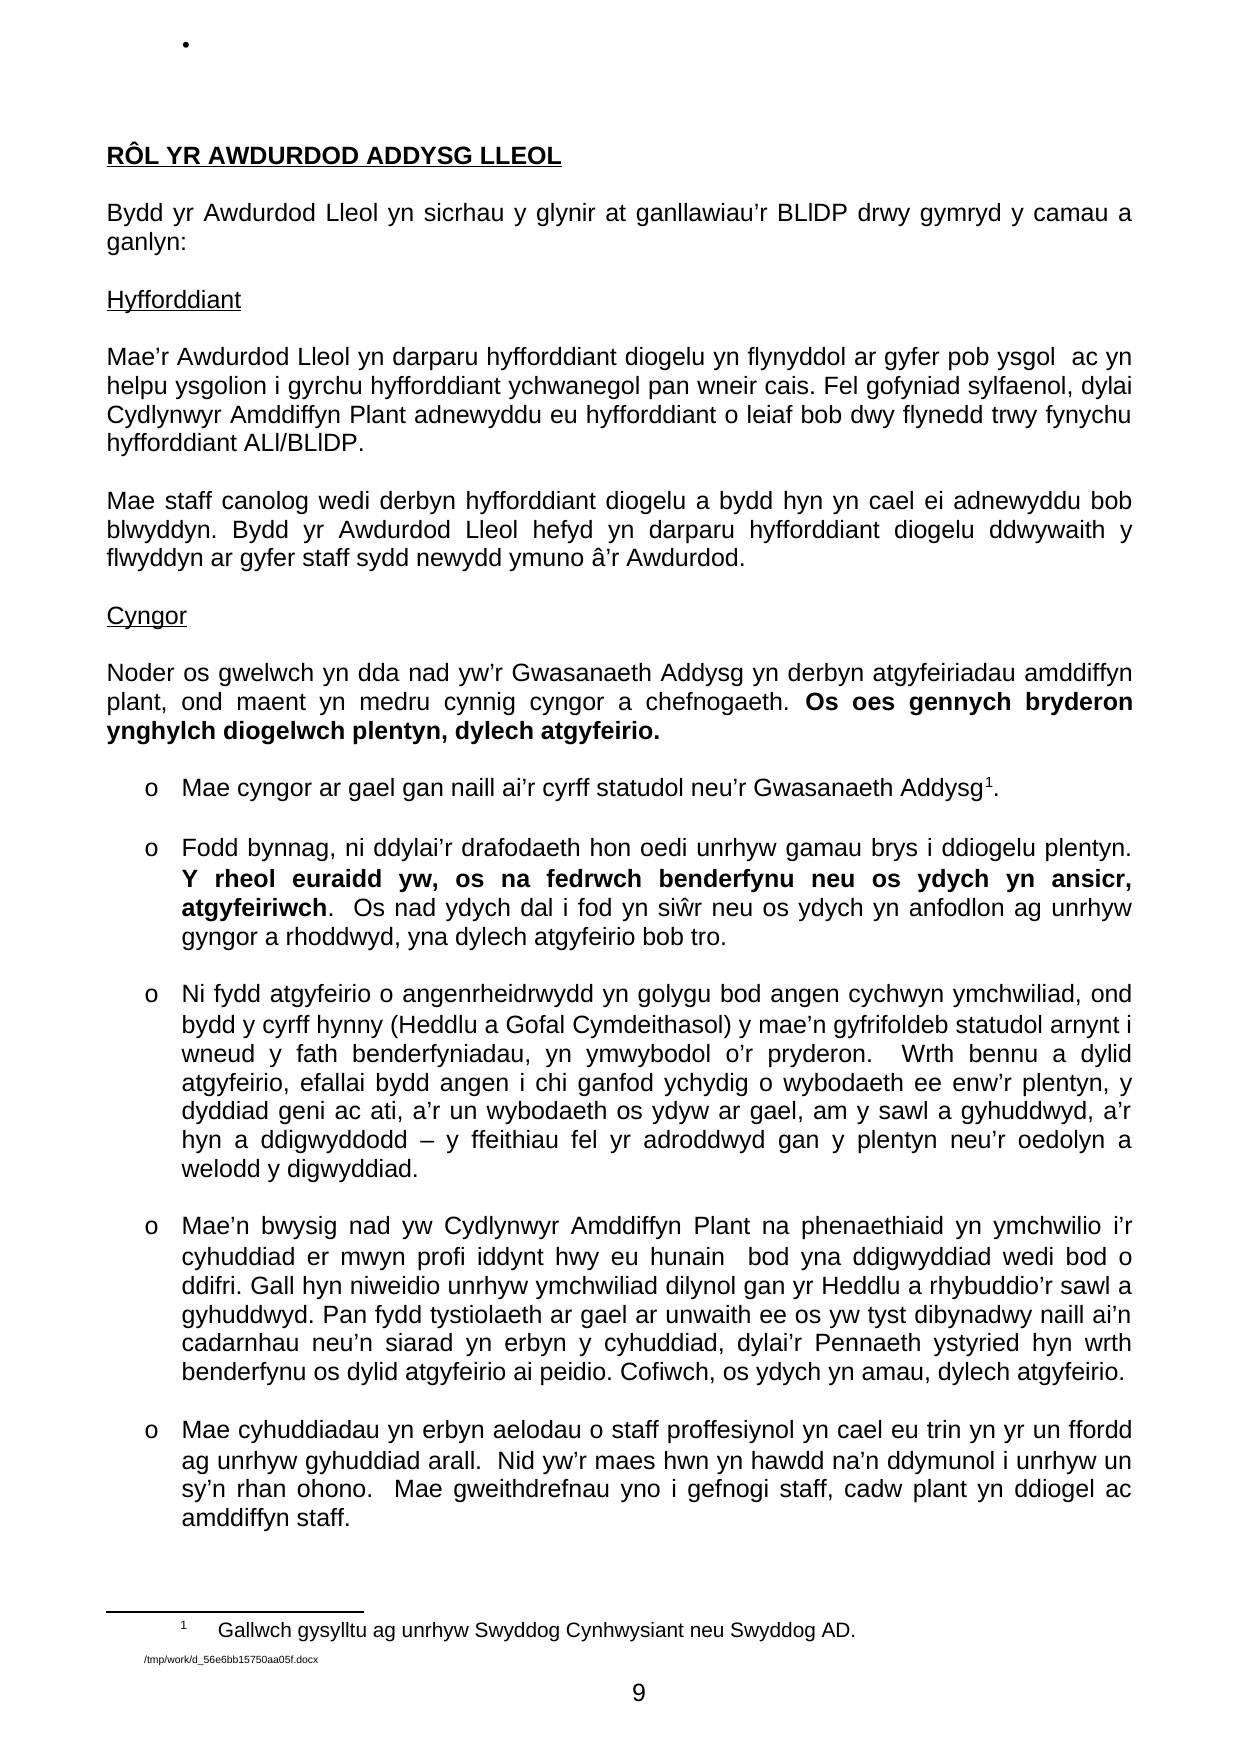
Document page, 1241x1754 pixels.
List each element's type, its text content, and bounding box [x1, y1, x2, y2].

list Noder os gwelwch yn dda nad yw’r Gwasanaeth Addysg yn derbyn atgyfeiriadau amddiffyn plant, ond maent yn medru cynnig cyngor a chefnogaeth. Os oes gennych bryderon ynghylch diogelwch plentyn, dylech atgyfeirio. [106, 658, 1134, 745]
list Mae cyhuddiadau yn erbyn aelodau o staff proffesiynol yn cael eu trin yn yr un ffordd ag unrhyw gyhuddiad arall. Nid yw’r maes hwn yn hawdd na’n ddymunol i unrhyw un sy’n rhan ohono. Mae gweithdrefnau yno i gefnogi staff, cadw plant yn ddiogel ac amddiffyn staff. [144, 1415, 1134, 1532]
list Mae staff canolog wedi derbyn hyfforddiant diogelu a bydd hyn yn cael ei adnewyddu bob blwyddyn. Bydd yr Awdurdod Lleol hefyd yn darparu hyfforddiant diogelu ddwywaith y flwyddyn ar gyfer staff sydd newydd ymuno â’r Awdurdod. [106, 486, 1134, 572]
list Fodd bynnag, ni ddylai’r drafodaeth hon oedi unrhyw gamau brys i ddiogelu plentyn. Y rheol euraidd yw, os na fedrwch benderfynu neu os ydych yn ansicr, atgyfeiriwch. Os nad ydych dal i fod yn siŵr neu os ydych yn anfodlon ag unrhyw gyngor a rhoddwyd, yna dylech atgyfeirio bob tro. [144, 833, 1134, 950]
list RÔL YR AWDURDOD ADDYSG LLEOL [106, 141, 1134, 170]
list Mae’n bwysig nad yw Cydlynwyr Amddiffyn Plant na phenaethiaid yn ymchwilio i’r cyhuddiad er mwyn profi iddynt hwy eu hunain bod yna ddigwyddiad wedi bod o ddifri. Gall hyn niweidio unrhyw ymchwiliad dilynol gan yr Heddlu a rhybuddio’r sawl a gyhuddwyd. Pan fydd tystiolaeth ar gael ar unwaith ee os yw tyst dibynadwy naill ai’n cadarnhau neu’n siarad yn erbyn y cyhuddiad, dylai’r Pennaeth ystyried hyn wrth benderfynu os dylid atgyfeirio ai peidio. Cofiwch, os ydych yn amau, dylech atgyfeirio. [144, 1211, 1134, 1386]
list Mae’r Awdurdod Lleol yn darparu hyfforddiant diogelu yn flynyddol ar gyfer pob ysgol ac yn helpu ysgolion i gyrchu hyfforddiant ychwanegol pan wneir cais. Fel gofyniad sylfaenol, dylai Cydlynwyr Amddiffyn Plant adnewyddu eu hyfforddiant o leiaf bob dwy flynedd trwy fynychu hyfforddiant ALl/BLlDP. [106, 342, 1134, 457]
list Mae cyngor ar gael gan naill ai’r cyrff statudol neu’r Gwasanaeth Addysg. [144, 773, 1134, 804]
list Ni fydd atgyfeirio o angenrheidrwydd yn golygu bod angen cychwyn ymchwiliad, ond bydd y cyrff hynny (Heddlu a Gofal Cymdeithasol) y mae’n gyfrifoldeb statudol arnynt i wneud y fath benderfyniadau, yn ymwybodol o’r pryderon. Wrth bennu a dylid atgyfeirio, efallai bydd angen i chi ganfod ychydig o wybodaeth ee enw’r plentyn, y dyddiad geni ac ati, a’r un wybodaeth os ydyw ar gael, am y sawl a gyhuddwyd, a’r hyn a ddigwyddodd – y ffeithiau fel yr adroddwyd gan y plentyn neu’r oedolyn a welodd y digwyddiad. [144, 979, 1134, 1182]
list Cyngor [106, 601, 1134, 630]
list Bydd yr Awdurdod Lleol yn sicrhau y glynir at ganllawiau’r BLlDP drwy gymryd y camau a ganlyn: [106, 198, 1134, 256]
list Hyfforddiant [106, 285, 1134, 313]
